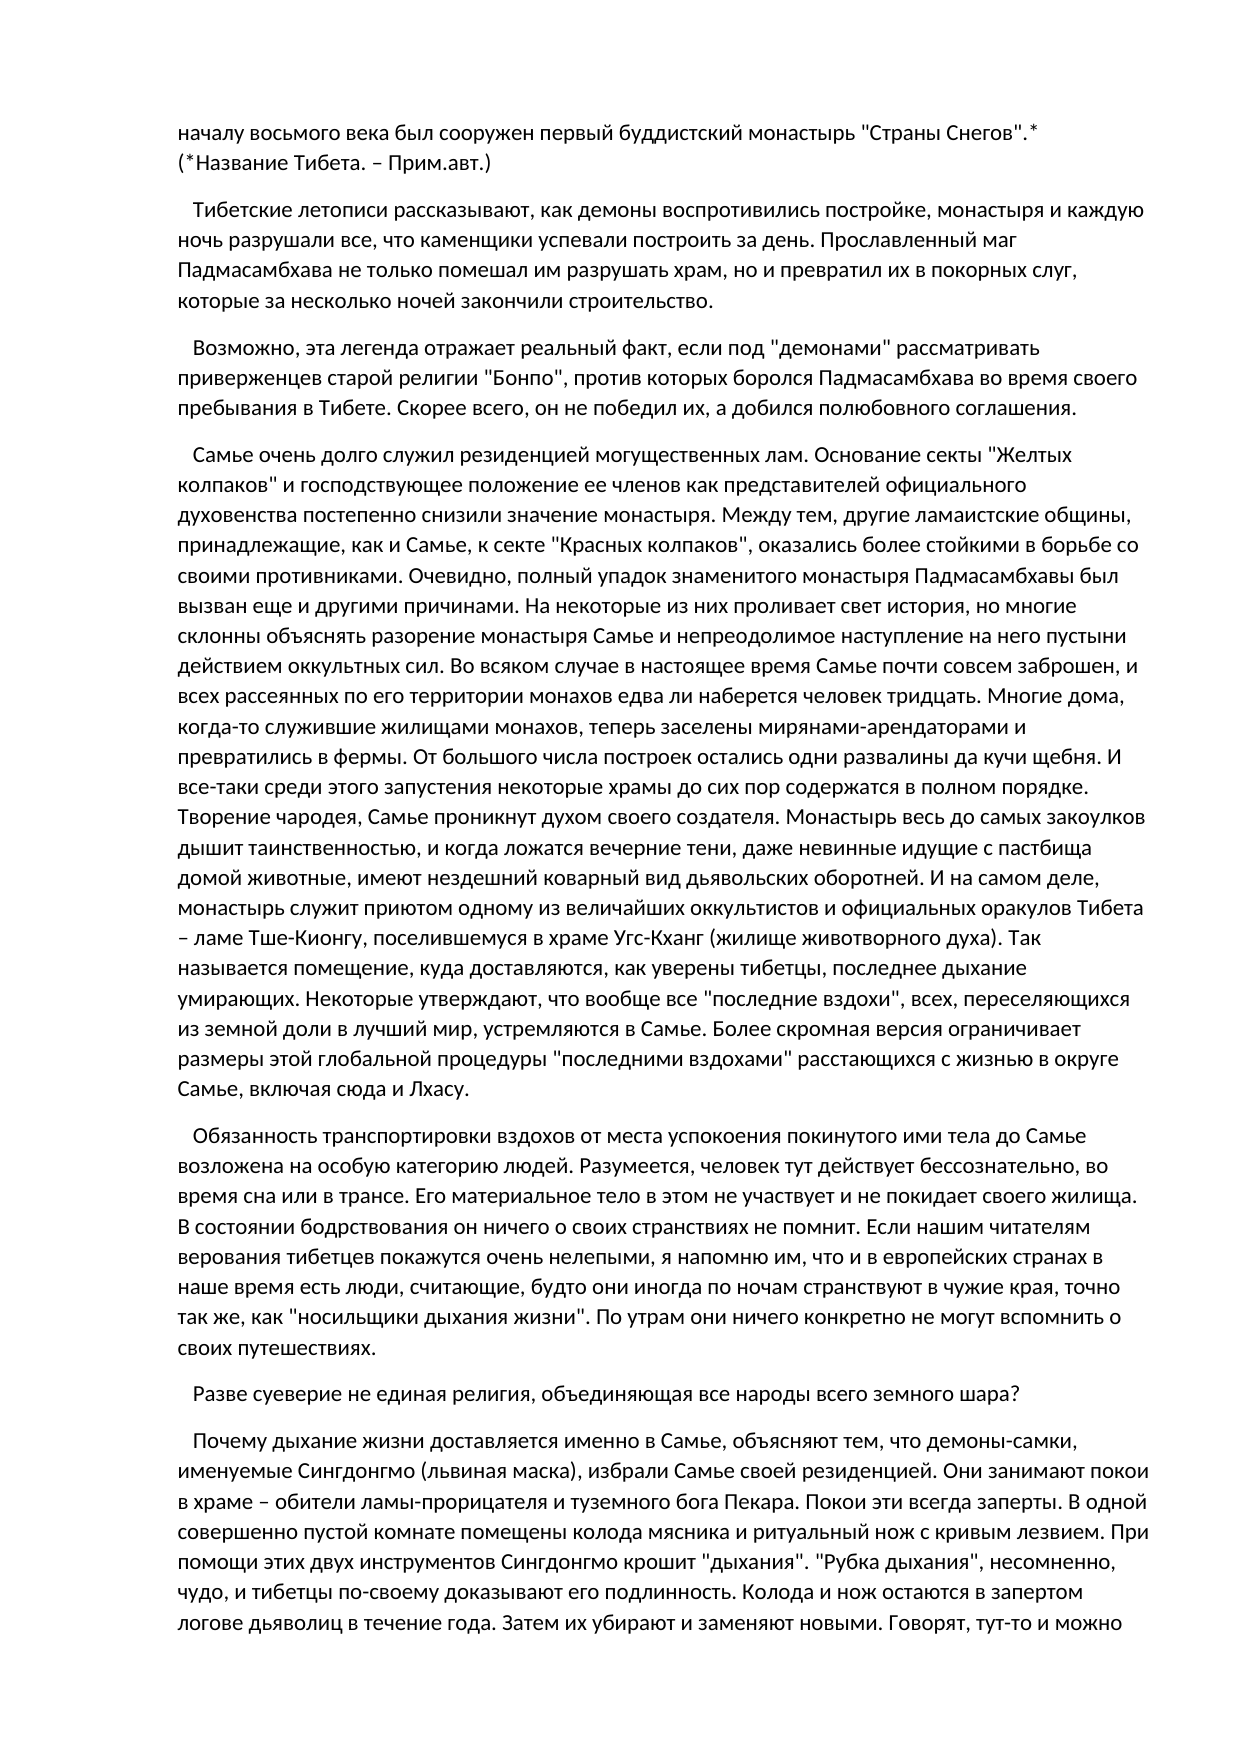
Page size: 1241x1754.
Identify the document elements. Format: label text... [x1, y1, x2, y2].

text Возможно, эта легенда отражает реальный факт, если под "демонами" рассматривать приверженцев старой религии "Бонпо", против которых боролся Падмасамбхава во время своего пребывания в Тибете. Скорее всего, он не победил их, а добился полюбовного соглашения. [177, 333, 1152, 421]
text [177, 1426, 1152, 1636]
text Самье очень долго служил резиденцией могущественных лам. Основание секты "Желтых колпаков" и господствующее положение ее членов как представителей официального духовенства постепенно снизили значение монастыря. Между тем, другие ламаистские общины, принадлежащие, как и Самье, к секте "Красных колпаков", оказались более стойкими в борьбе со своими противниками. Очевидно, полный упадок знаменитого монастыря Падмасамбхавы был вызван еще и другими причинами. На некоторые из них проливает свет история, но многие склонны объяснять разорение монастыря Самье и непреодолимое наступление на него пустыни действием оккультных сил. Во всяком случае в настоящее время Самье почти совсем заброшен, и всех рассеянных по его территории монахов едва ли наберется человек тридцать. Многие дома, когда-то служившие жилищами монахов, теперь заселены мирянами-арендаторами и превратились в фермы. От большого числа построек остались одни развалины да кучи щебня. И все-таки среди этого запустения некоторые храмы до сих пор содержатся в полном порядке. Творение чародея, Самье проникнут духом своего создателя. Монастырь весь до самых закоулков дышит таинственностью, и когда ложатся вечерние тени, даже невинные идущие с пастбища домой животные, имеют нездешний коварный вид дьявольских оборотней. И на самом деле, монастырь служит приютом одному из величайших оккультистов и официальных оракулов Тибета – ламе Тше-Кионгу, поселившемуся в храме Угс-Кханг (жилище животворного духа). Так называется помещение, куда доставляются, как уверены тибетцы, последнее дыхание умирающих. Некоторые утверждают, что вообще все "последние вздохи", всех, переселяющихся из земной доли в лучший мир, устремляются в Самье. Более скромная версия ограничивает размеры этой глобальной процедуры "последними вздохами" расстающихся с жизнью в округе Самье, включая сюда и Лхасу. [177, 440, 1152, 1102]
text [177, 118, 1152, 176]
text Обязанность транспортировки вздохов от места успокоения покинутого ими тела до Самье возложена на особую категорию людей. Разумеется, человек тут действует бессознательно, во время сна или в трансе. Его материальное тело в этом не участвует и не покидает своего жилища. В состоянии бодрствования он ничего о своих странствиях не помнит. Если нашим читателям верования тибетцев покажутся очень нелепыми, я напомню им, что и в европейских странах в наше время есть люди, считающие, будто они иногда по ночам странствуют в чужие края, точно так же, как "носильщики дыхания жизни". По утрам они ничего конкретно не могут вспомнить о своих путешествиях. [177, 1121, 1152, 1361]
text Тибетские летописи рассказывают, как демоны воспротивились постройке, монастыря и каждую ночь разрушали все, что каменщики успевали построить за день. Прославленный маг Падмасамбхава не только помешал им разрушать храм, но и превратил их в покорных слуг, которые за несколько ночей закончили строительство. [177, 195, 1152, 314]
text Разве суеверие не единая религия, объединяющая все народы всего земного шара? [177, 1379, 1152, 1408]
